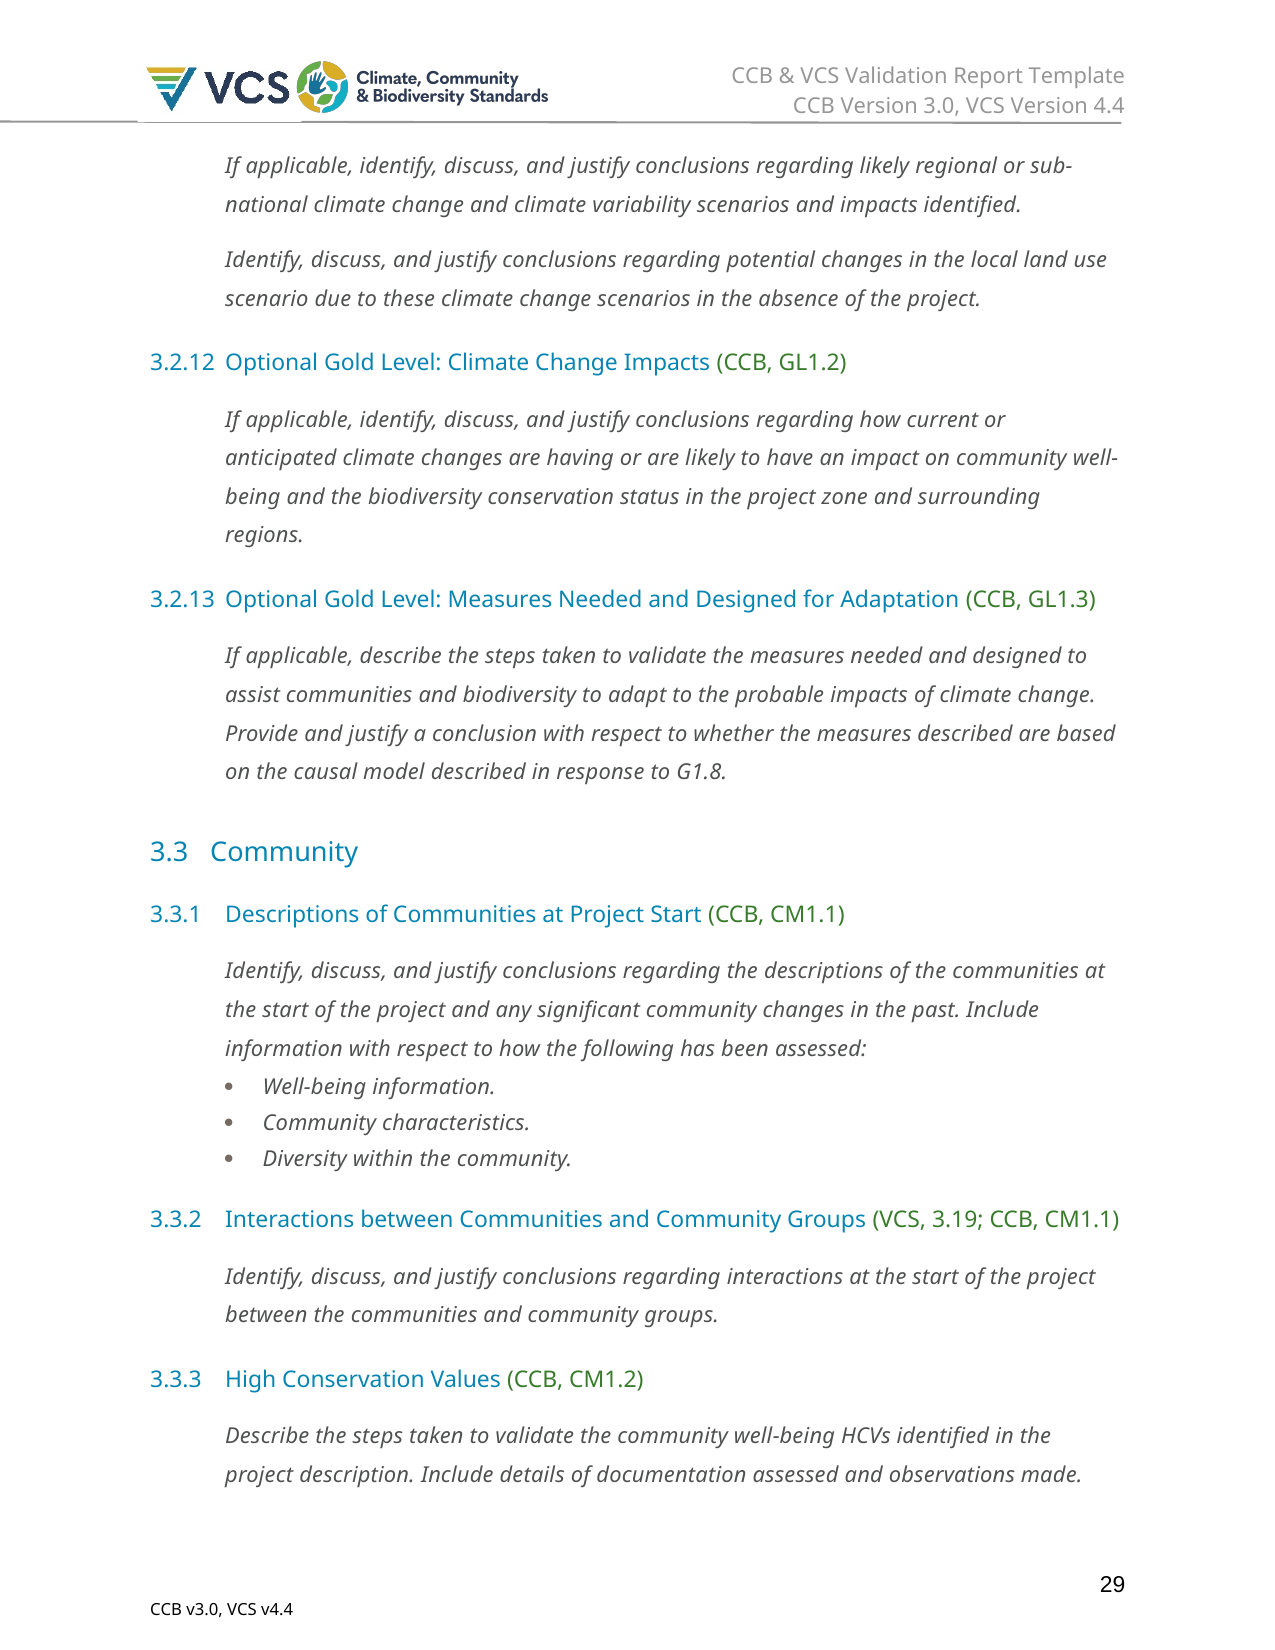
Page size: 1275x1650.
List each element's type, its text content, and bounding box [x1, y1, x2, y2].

text If applicable, identify, discuss, and justify conclusions regarding how current or anticipated climate changes are having or are likely to have an impact on community well-being and the biodiversity conservation status in the project zone and surrounding regions. [225, 403, 1125, 549]
text Community characteristics. [225, 1107, 1125, 1137]
text If applicable, describe the steps taken to validate the measures needed and designed to assist communities and biodiversity to adapt to the probable impacts of climate change. Provide and justify a conclusion with respect to whether the measures described are based on the causal model described in response to G1.8. [225, 640, 1125, 786]
subtitle Optional Gold Level: Climate Change Impacts (CCB, GL1.2) [150, 346, 1125, 377]
text Identify, discuss, and justify conclusions regarding potential changes in the local land use scenario due to these climate change scenarios in the absence of the project. [225, 244, 1125, 312]
text If applicable, identify, discuss, and justify conclusions regarding likely regional or sub-national climate change and climate variability scenarios and impacts identified. [225, 150, 1125, 218]
picture [137, 54, 549, 122]
subtitle Interactions between Communities and Community Groups (VCS, 3.19; CCB, CM1.1) [150, 1203, 1125, 1235]
subtitle Descriptions of Communities at Project Start (CCB, CM1.1) [150, 898, 1125, 929]
subtitle Community [150, 832, 1125, 869]
text Identify, discuss, and justify conclusions regarding interactions at the start of the project between the communities and community groups. [225, 1261, 1125, 1329]
subtitle High Conservation Values (CCB, CM1.2) [150, 1363, 1125, 1394]
text Well-being information. [225, 1071, 1125, 1101]
text Diversity within the community. [225, 1143, 1125, 1172]
text Identify, discuss, and justify conclusions regarding the descriptions of the communities at the start of the project and any significant community changes in the past. Include information with respect to how the following has been assessed: [225, 955, 1125, 1062]
subtitle Optional Gold Level: Measures Needed and Designed for Adaptation (CCB, GL1.3) [150, 583, 1125, 614]
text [225, 1420, 1125, 1489]
